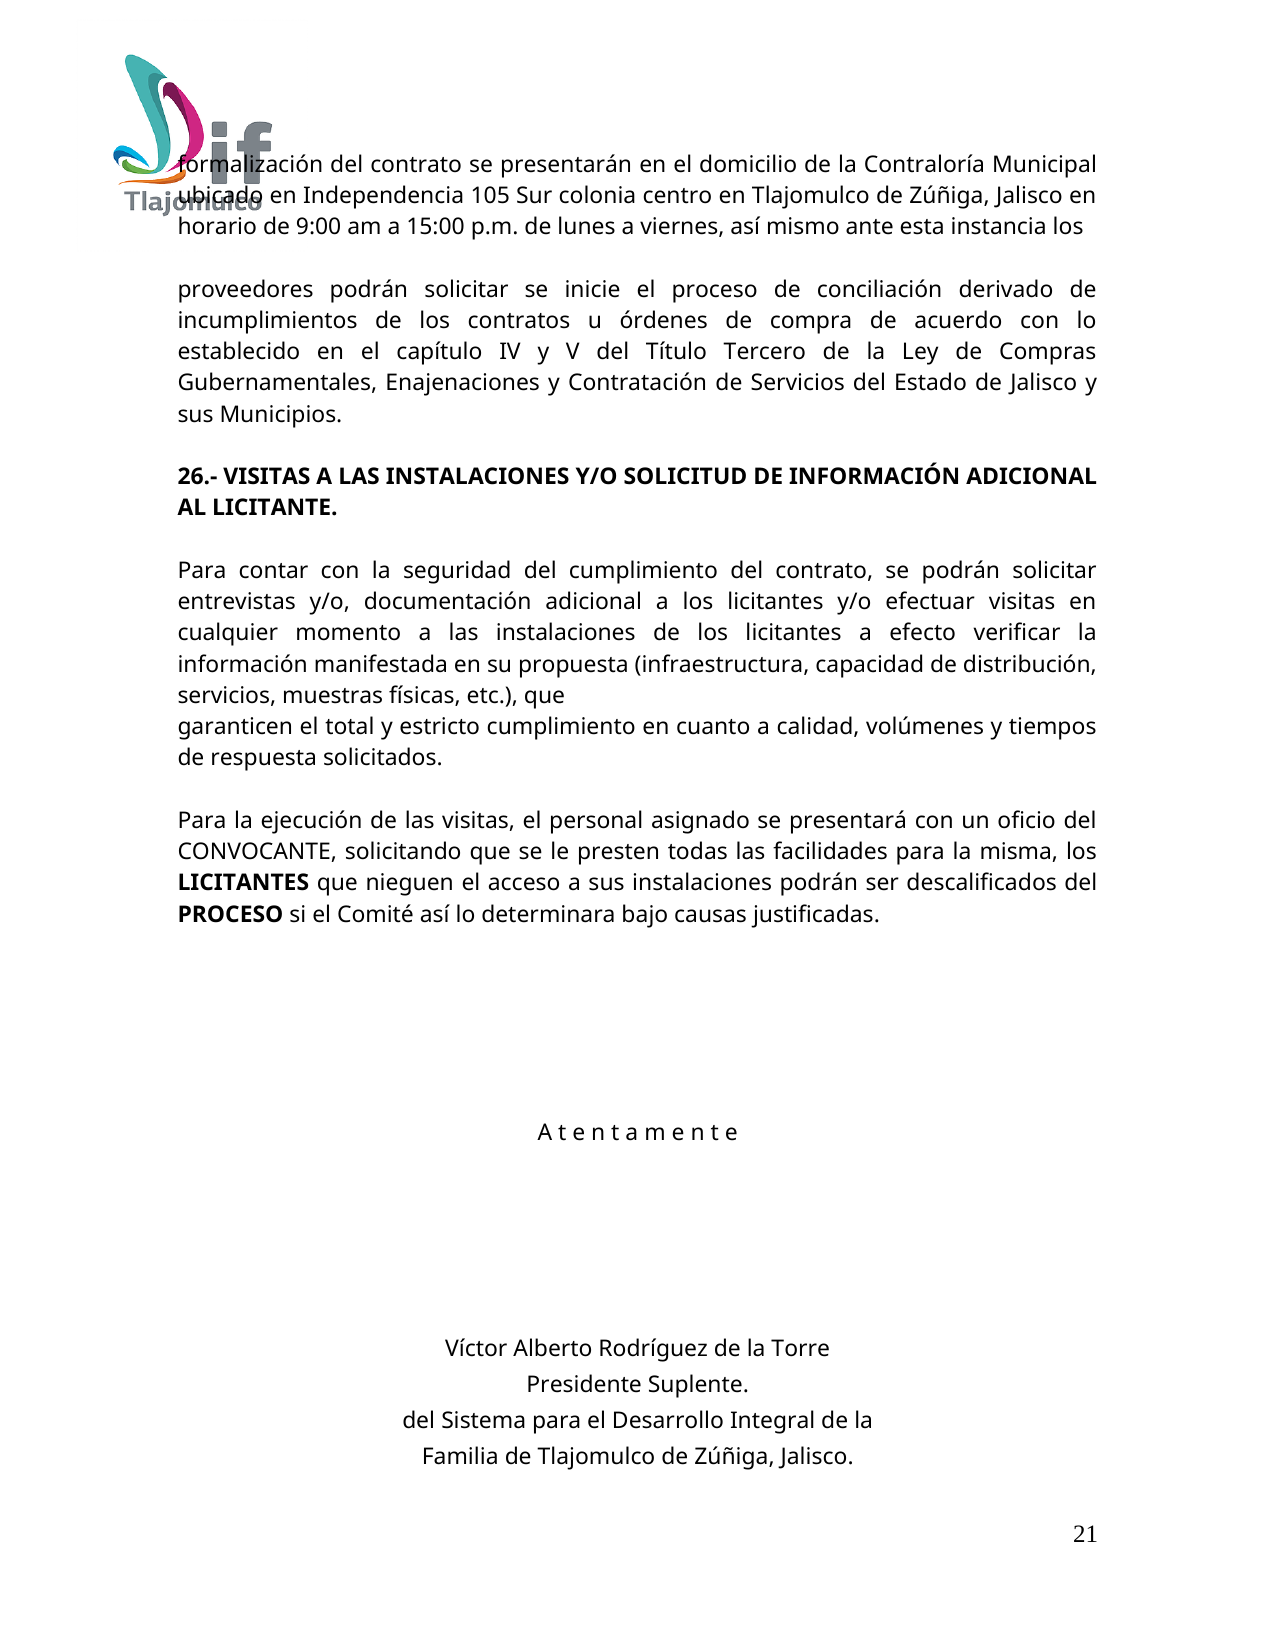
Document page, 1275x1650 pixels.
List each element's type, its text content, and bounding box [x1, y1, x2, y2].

text Presidente Suplente. [177, 1368, 1098, 1399]
picture [75, 19, 309, 252]
text proveedores podrán solicitar se inicie el proceso de conciliación derivado de incumplimientos de los contratos u órdenes de compra de acuerdo con lo establecido en el capítulo IV y V del Título Tercero de la Ley de Compras Gubernamentales, Enajenaciones y Contratación de Servicios del Estado de Jalisco y sus Municipios. [177, 273, 1098, 429]
text formalización del contrato se presentarán en el domicilio de la Contraloría Municipal ubicado en Independencia 105 Sur colonia centro en Tlajomulco de Zúñiga, Jalisco en horario de 9:00 am a 15:00 p.m. de lunes a viernes, así mismo ante esta instancia los [177, 148, 1098, 241]
text A t e n t a m e n t e [177, 1116, 1098, 1148]
text Víctor Alberto Rodríguez de la Torre [177, 1332, 1098, 1363]
text Para la ejecución de las visitas, el personal asignado se presentará con un oficio del CONVOCANTE, solicitando que se le presten todas las facilidades para la misma, los LICITANTES que nieguen el acceso a sus instalaciones podrán ser descalificados del PROCESO si el Comité así lo determinara bajo causas justificadas. [177, 804, 1098, 929]
text garanticen el total y estricto cumplimiento en cuanto a calidad, volúmenes y tiempos de respuesta solicitados. [177, 710, 1098, 773]
text Para contar con la seguridad del cumplimiento del contrato, se podrán solicitar entrevistas y/o, documentación adicional a los licitantes y/o efectuar visitas en cualquier momento a las instalaciones de los licitantes a efecto verificar la información manifestada en su propuesta (infraestructura, capacidad de distribución, servicios, muestras físicas, etc.), que [177, 554, 1098, 710]
text Familia de Tlajomulco de Zúñiga, Jalisco. [177, 1440, 1098, 1471]
text del Sistema para el Desarrollo Integral de la [177, 1404, 1098, 1435]
text 26.- VISITAS A LAS INSTALACIONES Y/O SOLICITUD DE INFORMACIÓN ADICIONAL AL LICITANTE. [177, 460, 1098, 523]
